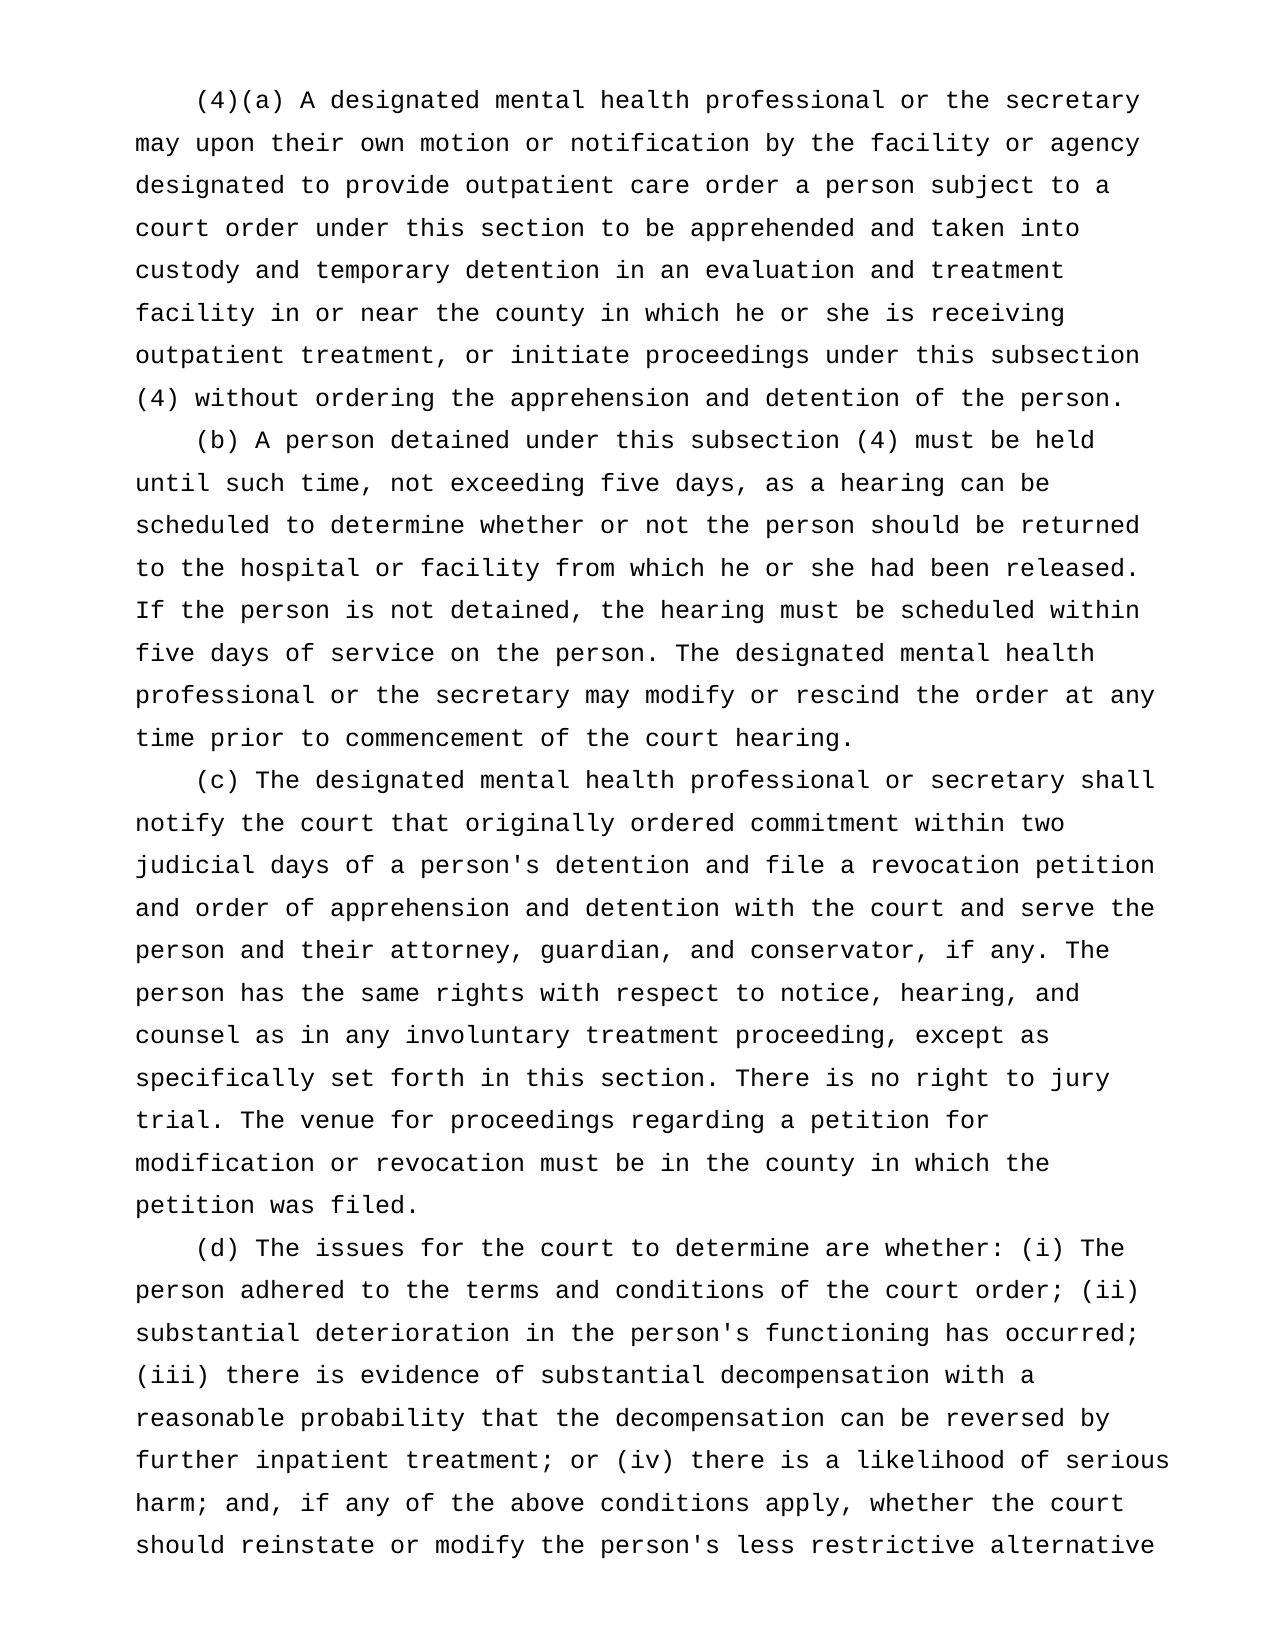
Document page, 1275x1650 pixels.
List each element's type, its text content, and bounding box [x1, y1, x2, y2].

text (4)(a) A designated mental health professional or the secretary may upon their own motion or notification by the facility or agency designated to provide outpatient care order a person subject to a court order under this section to be apprehended and taken into custody and temporary detention in an evaluation and treatment facility in or near the county in which he or she is receiving outpatient treatment, or initiate proceedings under this subsection (4) without ordering the apprehension and detention of the person. [135, 75, 1170, 415]
text (c) The designated mental health professional or secretary shall notify the court that originally ordered commitment within two judicial days of a person's detention and file a revocation petition and order of apprehension and detention with the court and serve the person and their attorney, guardian, and conservator, if any. The person has the same rights with respect to notice, hearing, and counsel as in any involuntary treatment proceeding, except as specifically set forth in this section. There is no right to jury trial. The venue for proceedings regarding a petition for modification or revocation must be in the county in which the petition was filed. [135, 755, 1170, 1222]
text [135, 1222, 1170, 1562]
text (b) A person detained under this subsection (4) must be held until such time, not exceeding five days, as a hearing can be scheduled to determine whether or not the person should be returned to the hospital or facility from which he or she had been released. If the person is not detained, the hearing must be scheduled within five days of service on the person. The designated mental health professional or the secretary may modify or rescind the order at any time prior to commencement of the court hearing. [135, 415, 1170, 755]
